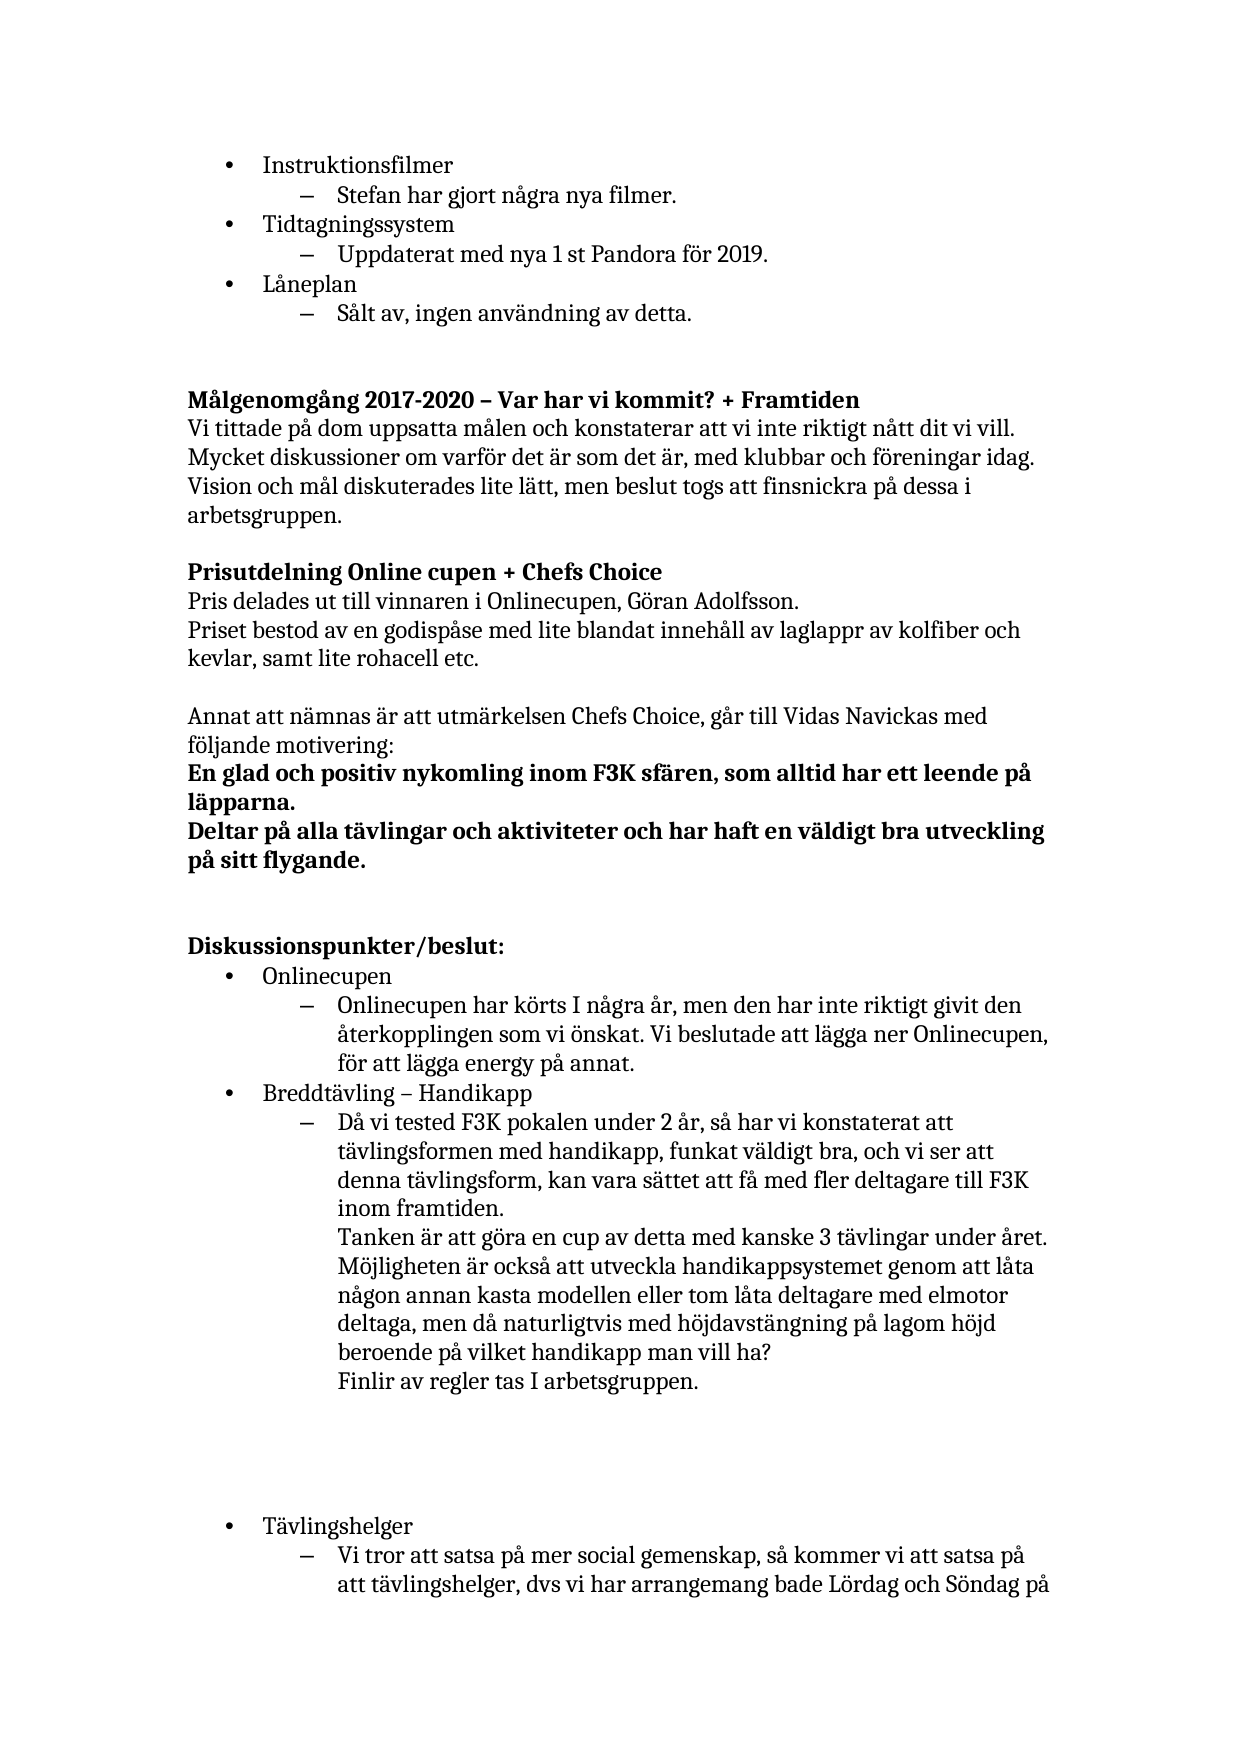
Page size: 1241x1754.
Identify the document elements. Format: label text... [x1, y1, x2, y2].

list Onlinecupen [225, 961, 1053, 990]
text Pris delades ut till vinnaren i Onlinecupen, Göran Adolfsson. Priset bestod av en godispåse med lite blandat innehåll av laglappr av kolfiber och kevlar, samt lite rohacell etc. [187, 587, 1053, 673]
list Tidtagningssystem [225, 209, 1053, 239]
list Uppdaterat med nya 1 st Pandora för 2019. [300, 239, 1053, 269]
text Prisutdelning Online cupen + Chefs Choice [187, 558, 1053, 587]
list Då vi tested F3K pokalen under 2 år, så har vi konstaterat att tävlingsformen med handikapp, funkat väldigt bra, och vi ser att denna tävlingsform, kan vara sättet att få med fler deltagare till F3K inom framtiden. Tanken är att göra en cup av detta med kanske 3 tävlingar under året. Möjligheten är också att utveckla handikappsystemet genom att låta någon annan kasta modellen eller tom låta deltagare med elmotor deltaga, men då naturligtvis med höjdavstängning på lagom höjd beroende på vilket handikapp man vill ha? Finlir av regler tas I arbetsgruppen. [300, 1107, 1053, 1511]
list Sålt av, ingen användning av detta. [300, 298, 1053, 328]
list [300, 1540, 1053, 1599]
list Breddtävling – Handikapp [225, 1077, 1053, 1107]
text Annat att nämnas är att utmärkelsen Chefs Choice, går till Vidas Navickas med följande motivering: [187, 702, 1053, 759]
list Onlinecupen har körts I några år, men den har inte riktigt givit den återkopplingen som vi önskat. Vi beslutade att lägga ner Onlinecupen, för att lägga energy på annat. [300, 990, 1053, 1077]
text Vision och mål diskuterades lite lätt, men beslut togs att finsnickra på dessa i arbetsgruppen. [187, 472, 1053, 529]
text Vi tittade på dom uppsatta målen och konstaterar att vi inte riktigt nått dit vi vill. Mycket diskussioner om varför det är som det är, med klubbar och föreningar idag. [187, 414, 1053, 472]
list Tävlingshelger [225, 1511, 1053, 1540]
text Diskussionspunkter/beslut: [187, 932, 1053, 961]
list Låneplan [225, 269, 1053, 298]
text Målgenomgång 2017-2020 – Var har vi kommit? + Framtiden [187, 386, 1053, 414]
text En glad och positiv nykomling inom F3K sfären, som alltid har ett leende på läpparna. Deltar på alla tävlingar och aktiviteter och har haft en väldigt bra utveckling på sitt flygande. [187, 759, 1053, 874]
list Stefan har gjort några nya filmer. [300, 180, 1053, 209]
list Instruktionsfilmer [225, 150, 1053, 180]
